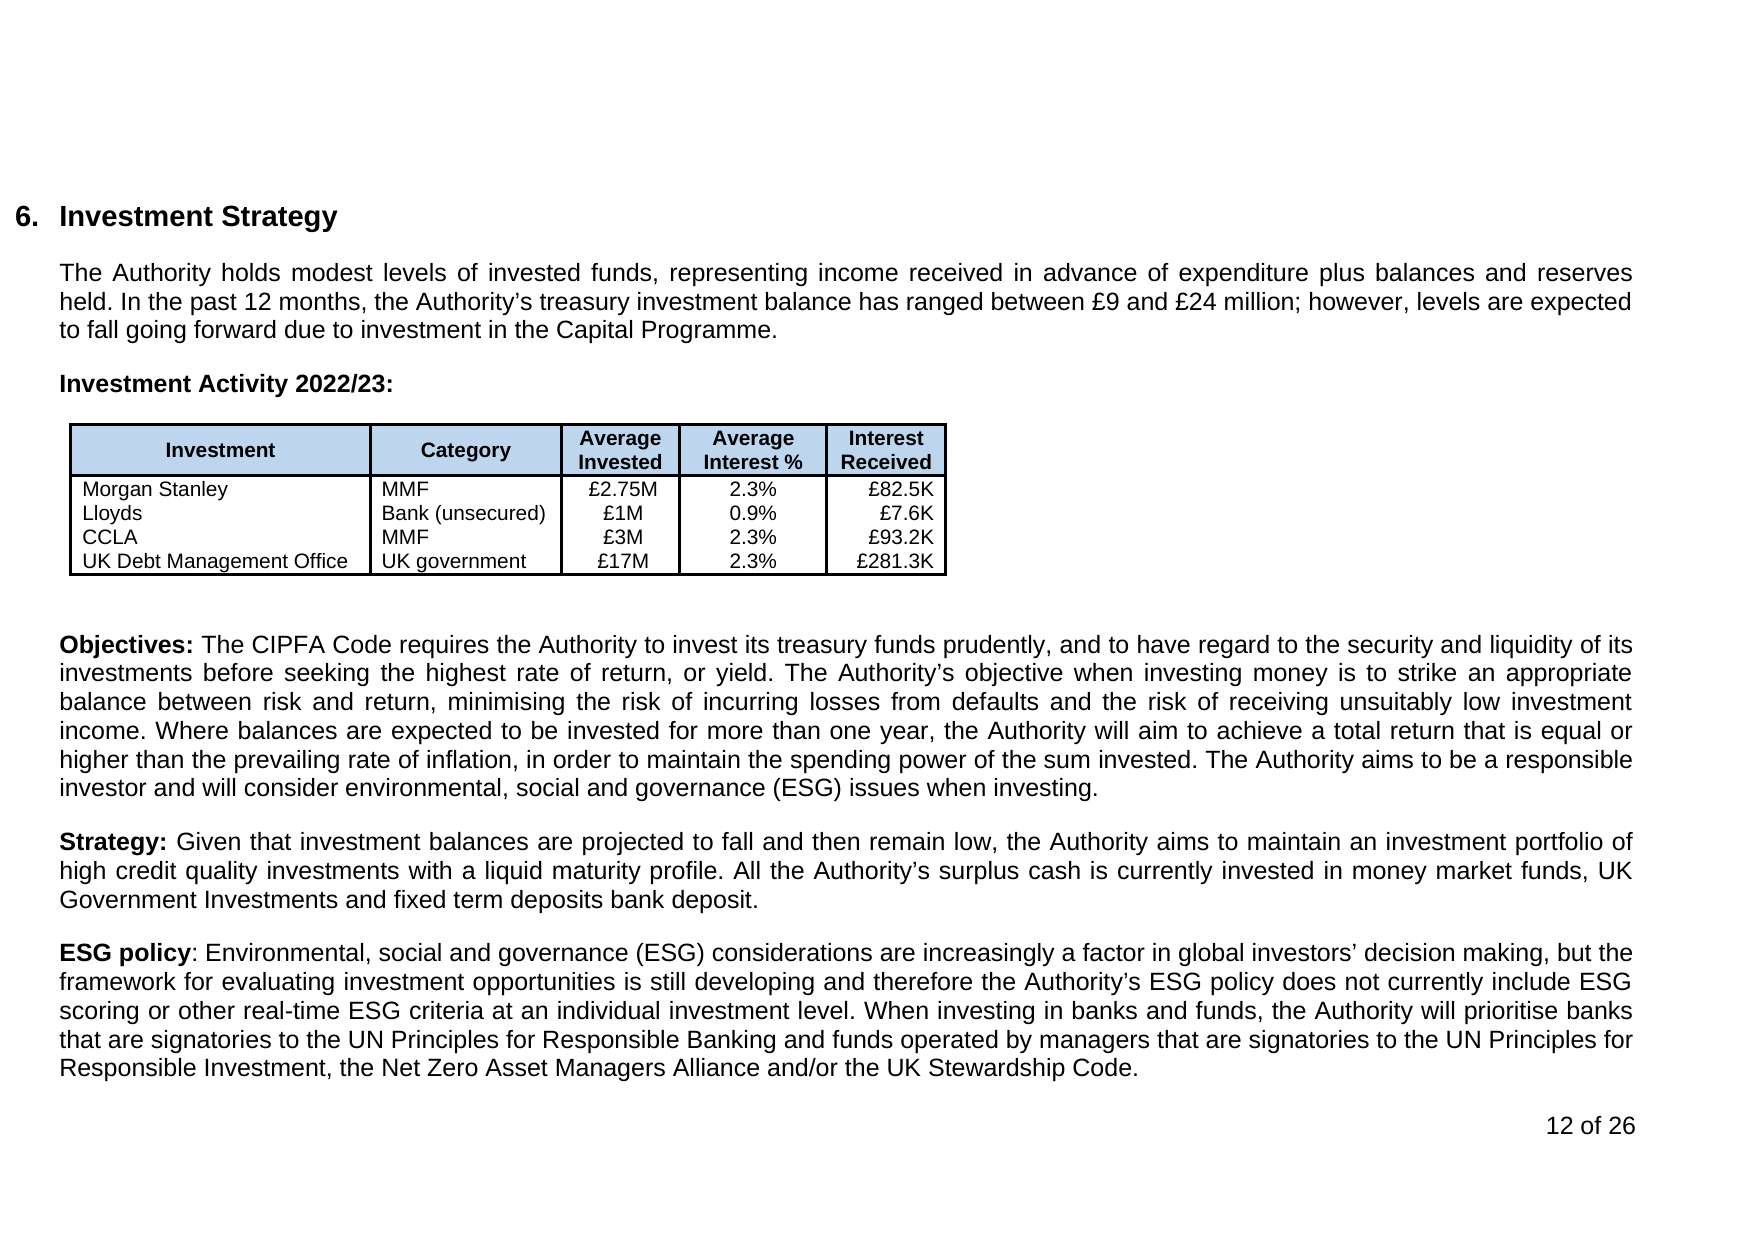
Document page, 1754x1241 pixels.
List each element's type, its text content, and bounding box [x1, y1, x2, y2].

table_cell UK Debt Management Office [72, 549, 369, 573]
table_cell MMF [372, 477, 560, 501]
list ESG policy: Environmental, social and governance (ESG) considerations are increasingly a factor in global investors’ decision making, but the framework for evaluating investment opportunities is still developing and therefore the Authority’s ESG policy does not currently include ESG scoring or other real-time ESG criteria at an individual investment level. When investing in banks and funds, the Authority will prioritise banks that are signatories to the UN Principles for Responsible Banking and funds operated by managers that are signatories to the UN Principles for Responsible Investment, the Net Zero Asset Managers Alliance and/or the UK Stewardship Code. [59, 938, 1636, 1082]
table_cell 0.9% [681, 501, 825, 525]
subtitle Investment Strategy [15, 199, 1636, 233]
table_header Investment [72, 426, 369, 474]
table_cell Lloyds [72, 501, 369, 525]
table_header Average Interest % [681, 426, 825, 474]
table_cell MMF [372, 525, 560, 549]
table_cell £2.75M [563, 477, 678, 501]
table_cell £7.6K [828, 501, 944, 525]
list Investment Activity 2022/23: [59, 369, 1636, 398]
table_cell Morgan Stanley [72, 477, 369, 501]
table_cell £17M [563, 549, 678, 573]
table_cell 2.3% [681, 549, 825, 573]
table_cell £3M [563, 525, 678, 549]
table_cell £82.5K [828, 477, 944, 501]
table_cell UK government [372, 549, 560, 573]
table_header Interest Received [828, 426, 944, 474]
table_cell £281.3K [828, 549, 944, 573]
table_cell 2.3% [681, 525, 825, 549]
table_cell £93.2K [828, 525, 944, 549]
list The Authority holds modest levels of invested funds, representing income received in advance of expenditure plus balances and reserves held. In the past 12 months, the Authority’s treasury investment balance has ranged between £9 and £24 million; however, levels are expected to fall going forward due to investment in the Capital Programme. [59, 258, 1636, 344]
table_cell £1M [563, 501, 678, 525]
table_cell CCLA [72, 525, 369, 549]
table_cell 2.3% [681, 477, 825, 501]
list Strategy: Given that investment balances are projected to fall and then remain low, the Authority aims to maintain an investment portfolio of high credit quality investments with a liquid maturity profile. All the Authority’s surplus cash is currently invested in money market funds, UK Government Investments and fixed term deposits bank deposit. [59, 827, 1636, 913]
table_header Average Invested [563, 426, 678, 474]
table_cell Bank (unsecured) [372, 501, 560, 525]
table_header Category [372, 426, 560, 474]
list Objectives: The CIPFA Code requires the Authority to invest its treasury funds prudently, and to have regard to the security and liquidity of its investments before seeking the highest rate of return, or yield. The Authority’s objective when investing money is to strike an appropriate balance between risk and return, minimising the risk of incurring losses from defaults and the risk of receiving unsuitably low investment income. Where balances are expected to be invested for more than one year, the Authority will aim to achieve a total return that is equal or higher than the prevailing rate of inflation, in order to maintain the spending power of the sum invested. The Authority aims to be a responsible investor and will consider environmental, social and governance (ESG) issues when investing. [59, 629, 1636, 802]
